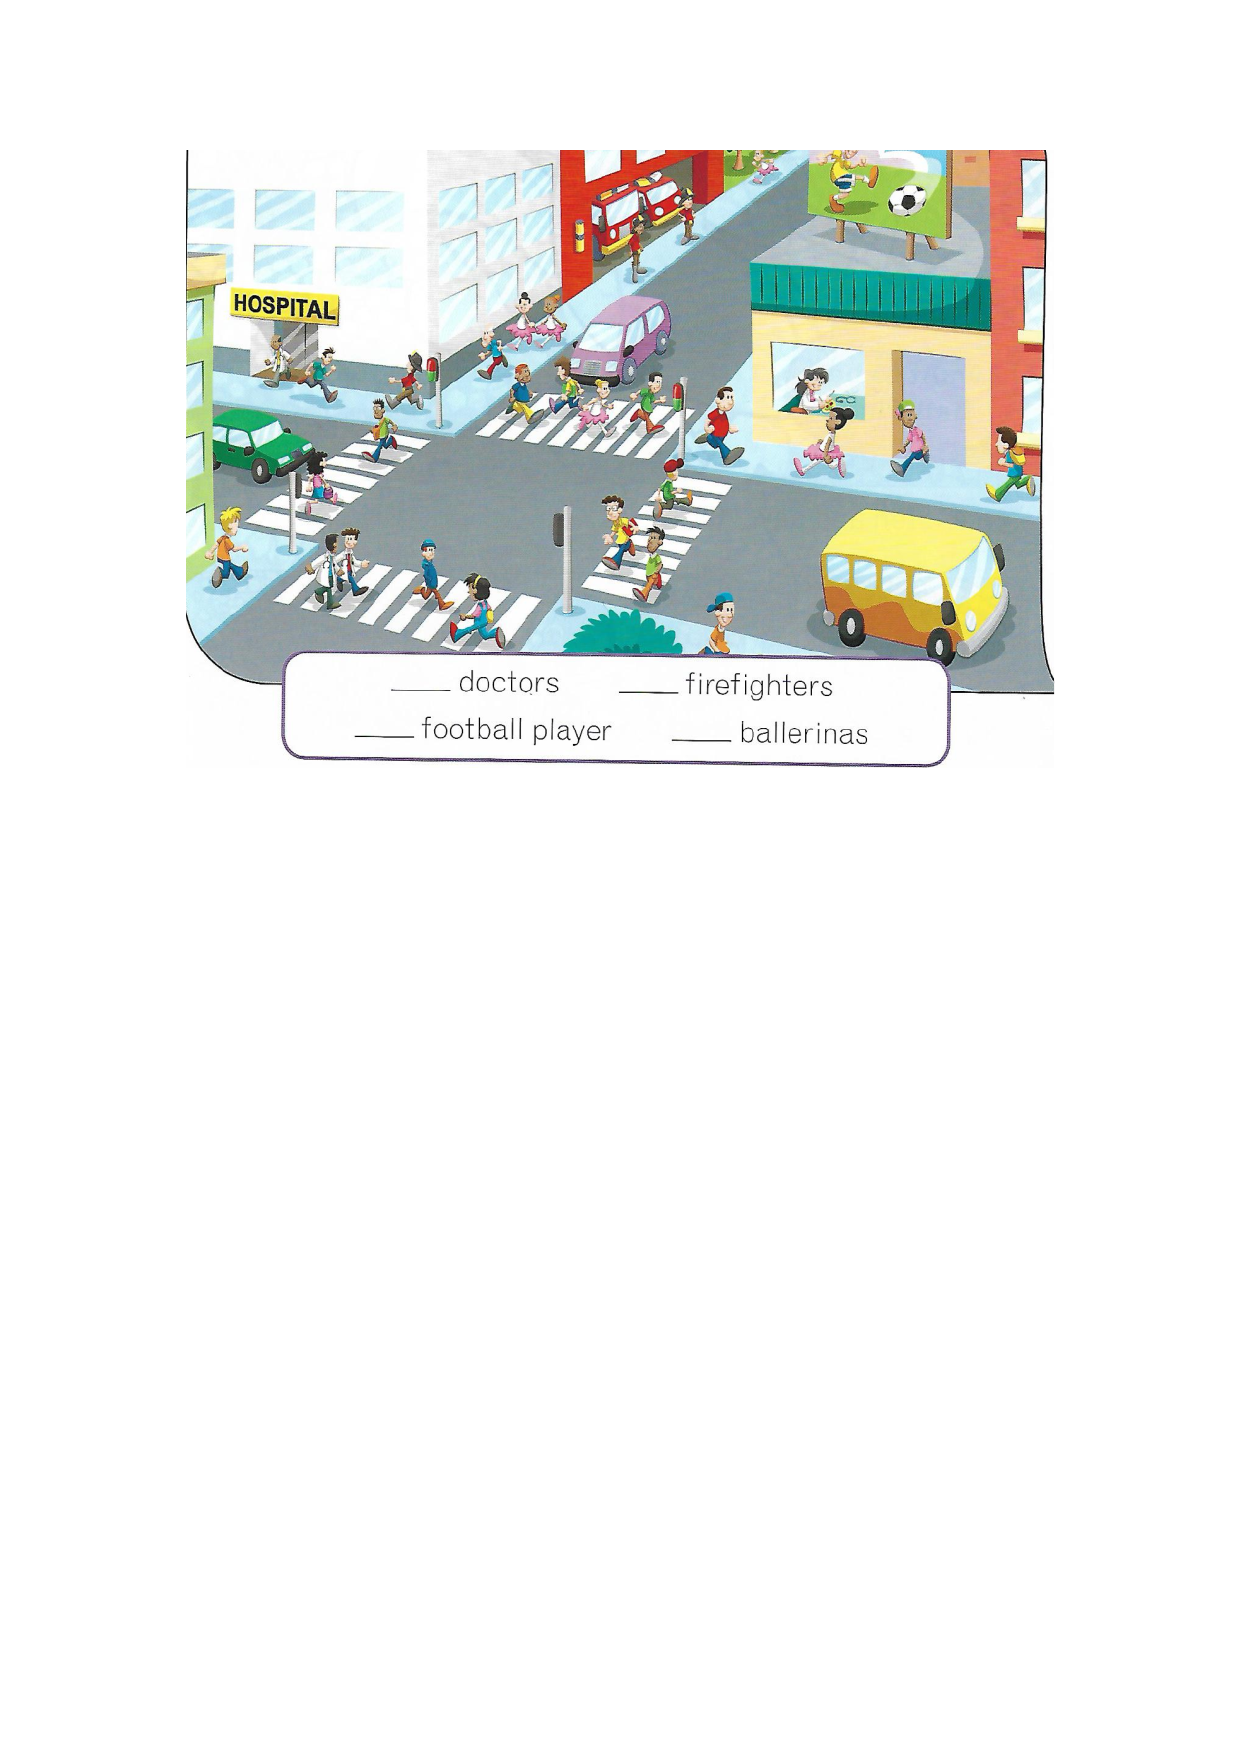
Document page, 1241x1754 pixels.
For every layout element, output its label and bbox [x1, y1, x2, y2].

picture [186, 150, 1055, 768]
